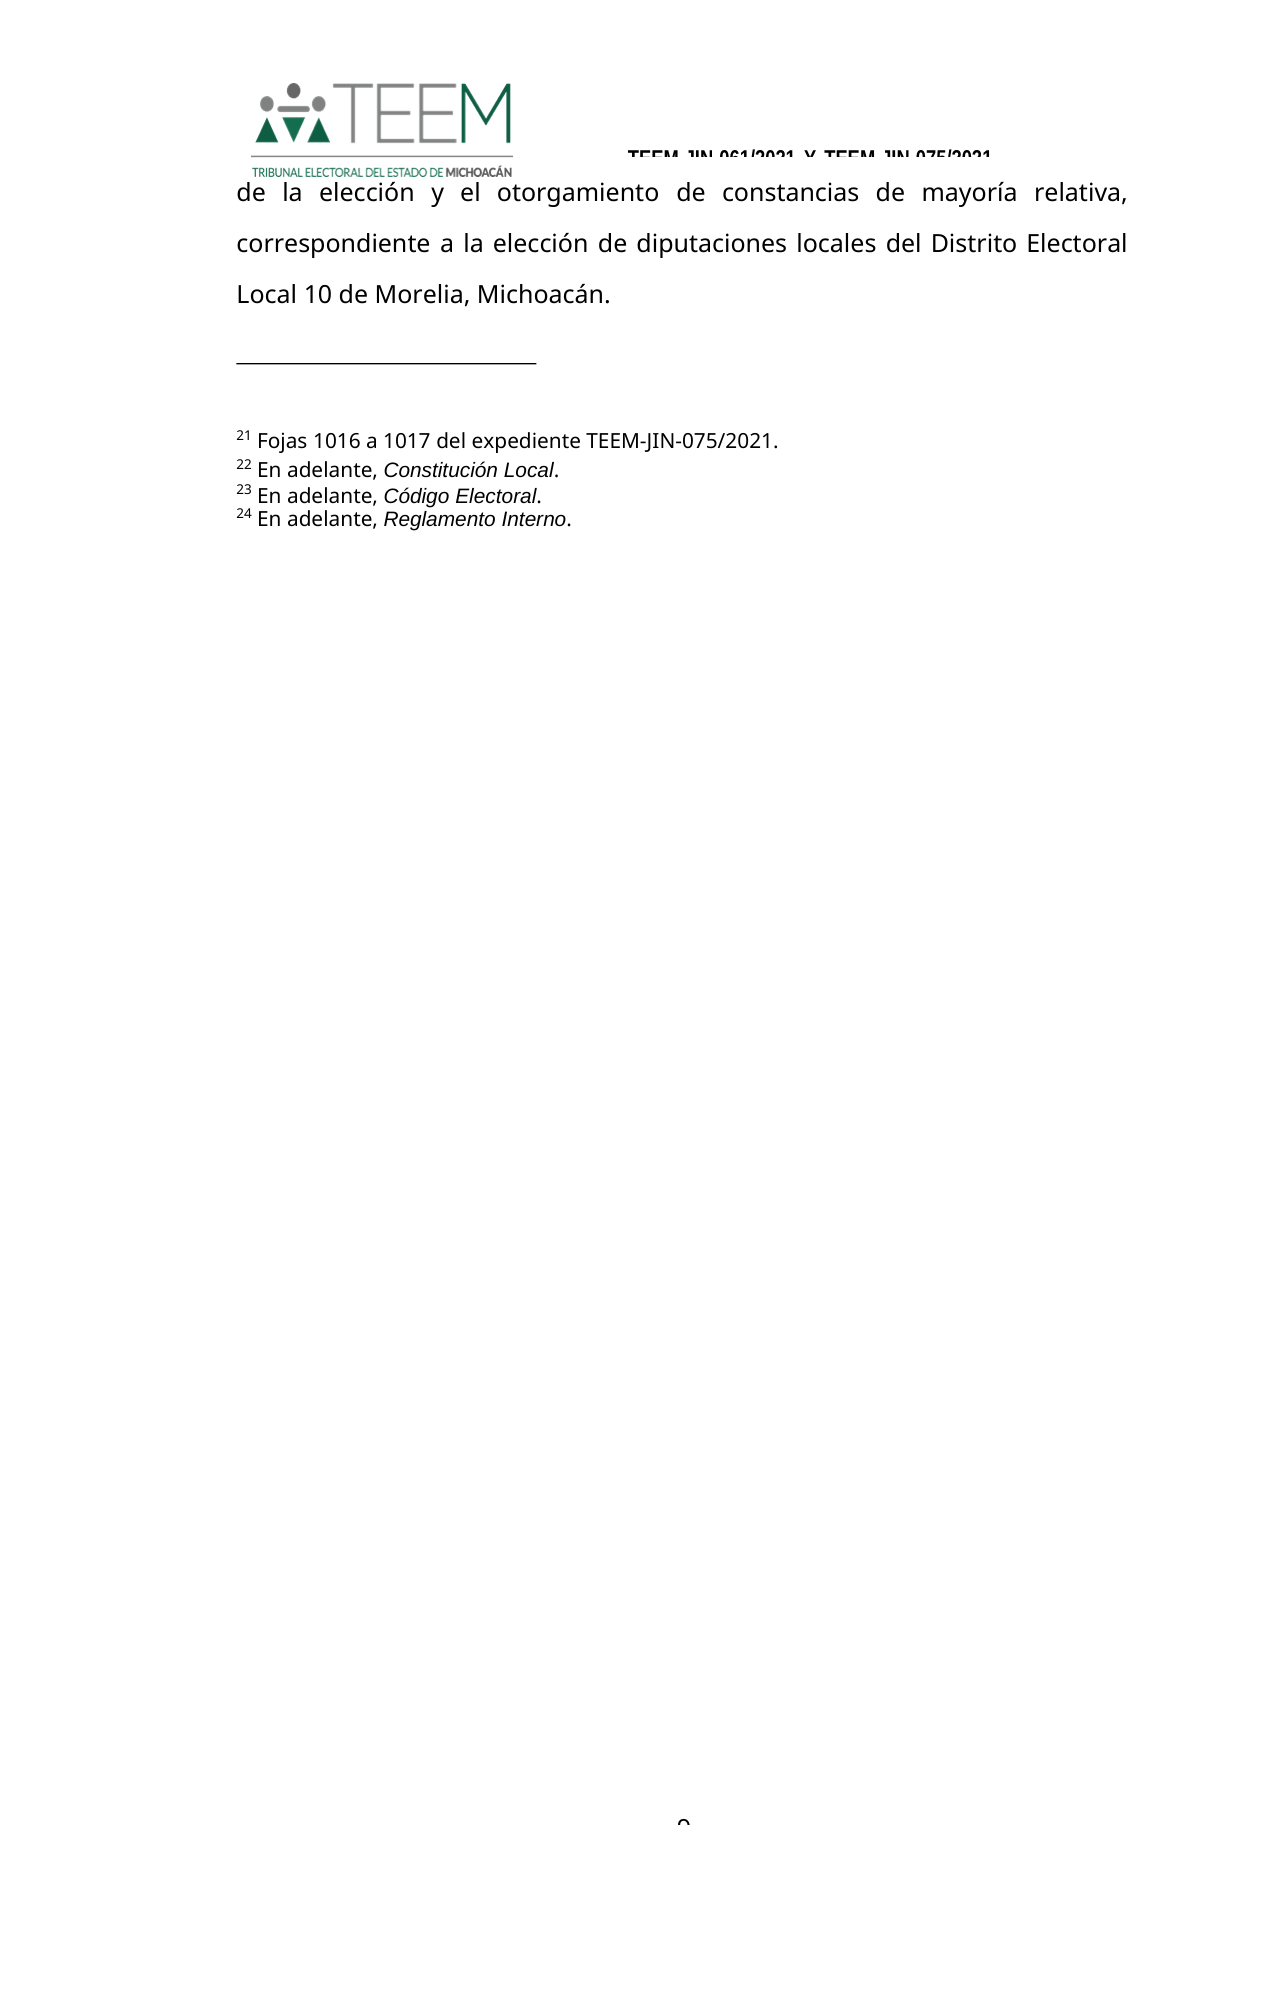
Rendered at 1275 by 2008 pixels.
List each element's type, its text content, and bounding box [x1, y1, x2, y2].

picture [251, 83, 513, 175]
text 23 En adelante, Código Electoral. [236, 484, 1181, 508]
text 24 En adelante, Reglamento Interno. [236, 508, 1181, 532]
text 21 Fojas 1016 a 1017 del expediente TEEM-JIN-075/2021. [236, 426, 1181, 455]
text 22 En adelante, Constitución Local. [236, 455, 1181, 484]
